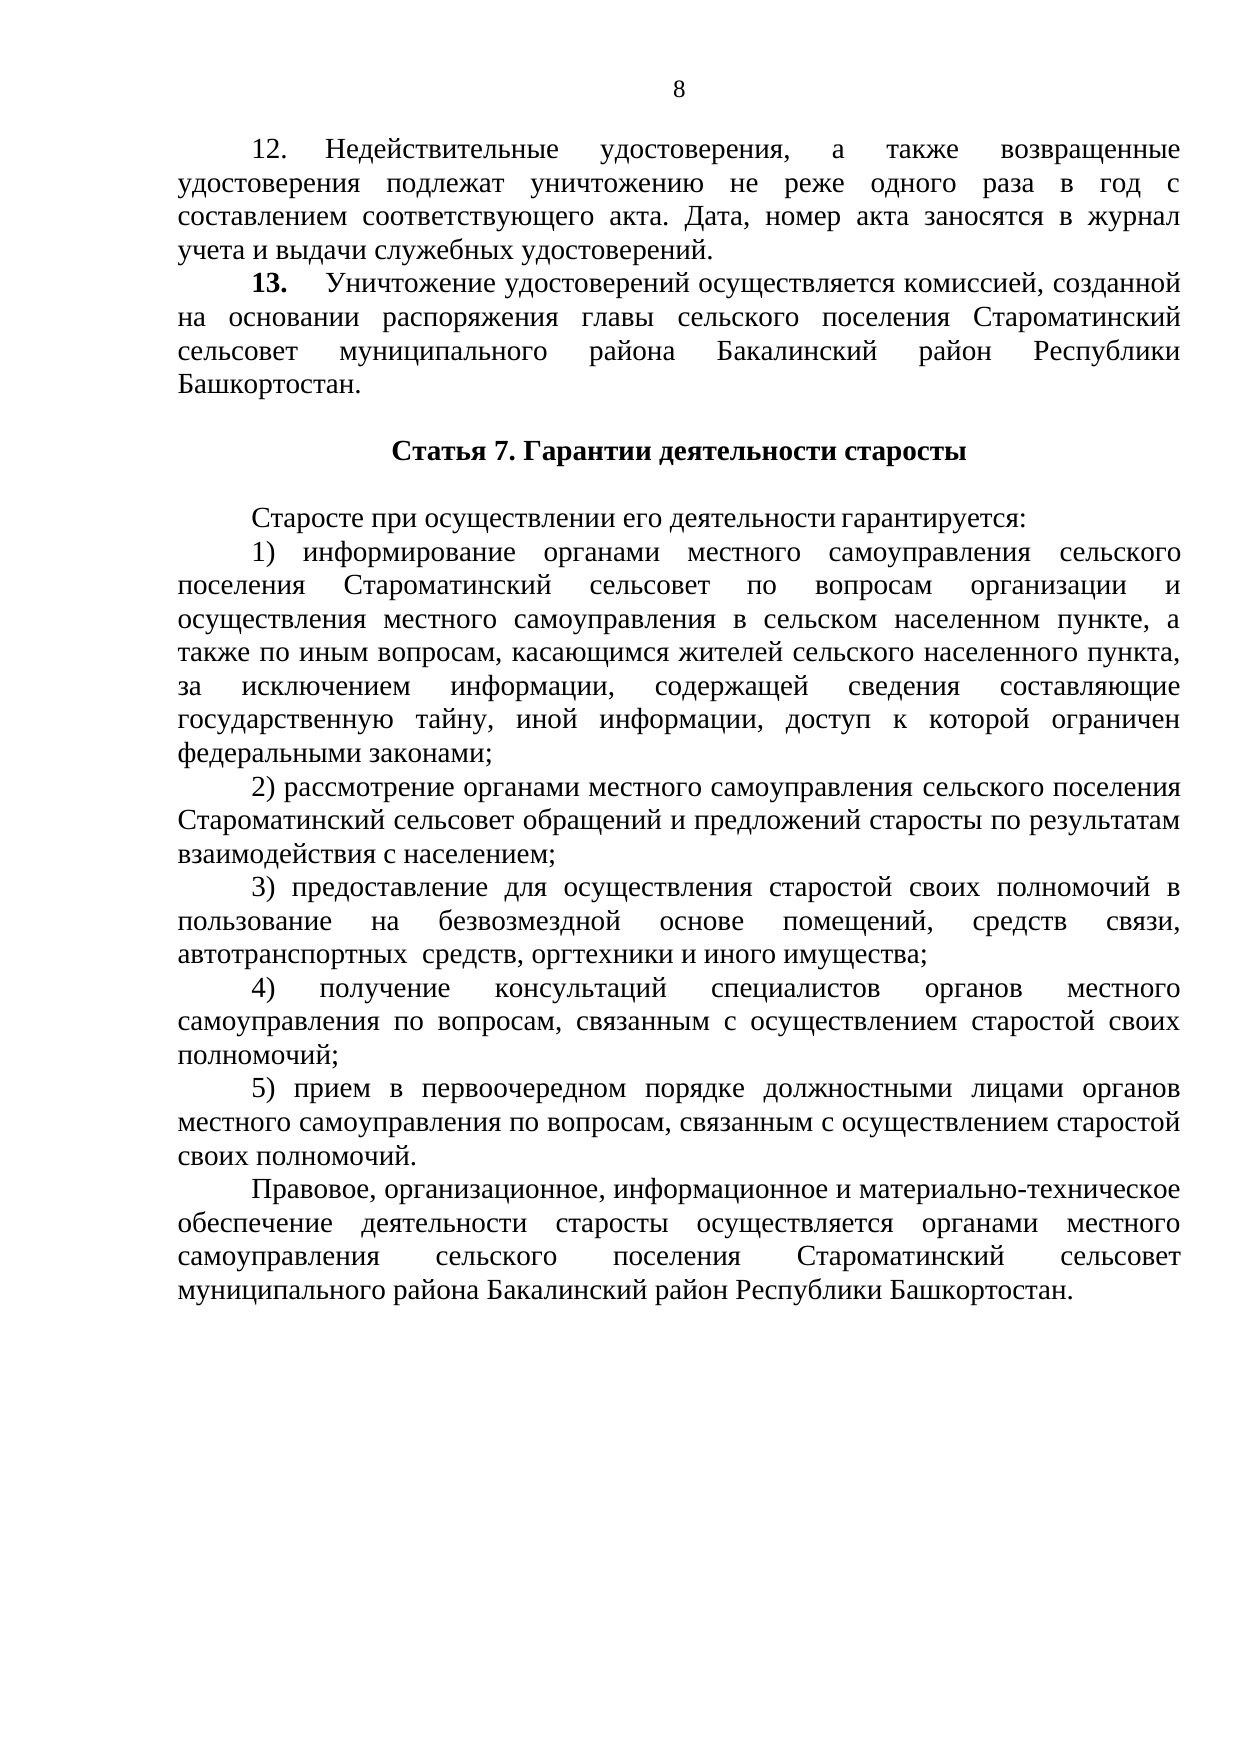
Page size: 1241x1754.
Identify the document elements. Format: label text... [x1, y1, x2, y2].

list Уничтожение удостоверений осуществляется комиссией, созданной на основании распоряжения главы сельского поселения Староматинский сельсовет муниципального района Бакалинский район Республики Башкортостан. [177, 266, 1181, 400]
text Правовое, организационное, информационное и материально-техническое обеспечение деятельности старосты осуществляется органами местного самоуправления сельского поселения Староматинский сельсовет муниципального района Бакалинский район Республики Башкортостан. [177, 1171, 1181, 1305]
text 5) прием в первоочередном порядке должностными лицами органов местного самоуправления по вопросам, связанным с осуществлением старостой своих полномочий. [177, 1071, 1181, 1171]
text 3) предоставление для осуществления старостой своих полномочий в пользование на безвозмездной основе помещений, средств связи, автотранспортных средств, оргтехники и иного имущества; [177, 869, 1181, 970]
text 2) рассмотрение органами местного самоуправления сельского поселения Староматинский сельсовет обращений и предложений старосты по результатам взаимодействия с населением; [177, 769, 1181, 869]
text Старосте при осуществлении его деятельности гарантируется: [177, 500, 1181, 534]
list Недействительные удостоверения, а также возвращенные удостоверения подлежат уничтожению не реже одного раза в год с составлением соответствующего акта. Дата, номер акта заносятся в журнал учета и выдачи служебных удостоверений. [177, 131, 1181, 266]
text Статья 7. Гарантии деятельности старосты [177, 433, 1181, 467]
text 1) информирование органами местного самоуправления сельского поселения Староматинский сельсовет по вопросам организации и осуществления местного самоуправления в сельском населенном пункте, а также по иным вопросам, касающимся жителей сельского населенного пункта, за исключением информации, содержащей сведения составляющие государственную тайну, иной информации, доступ к которой ограничен федеральными законами; [177, 534, 1181, 769]
text 4) получение консультаций специалистов органов местного самоуправления по вопросам, связанным с осуществлением старостой своих полномочий; [177, 970, 1181, 1071]
